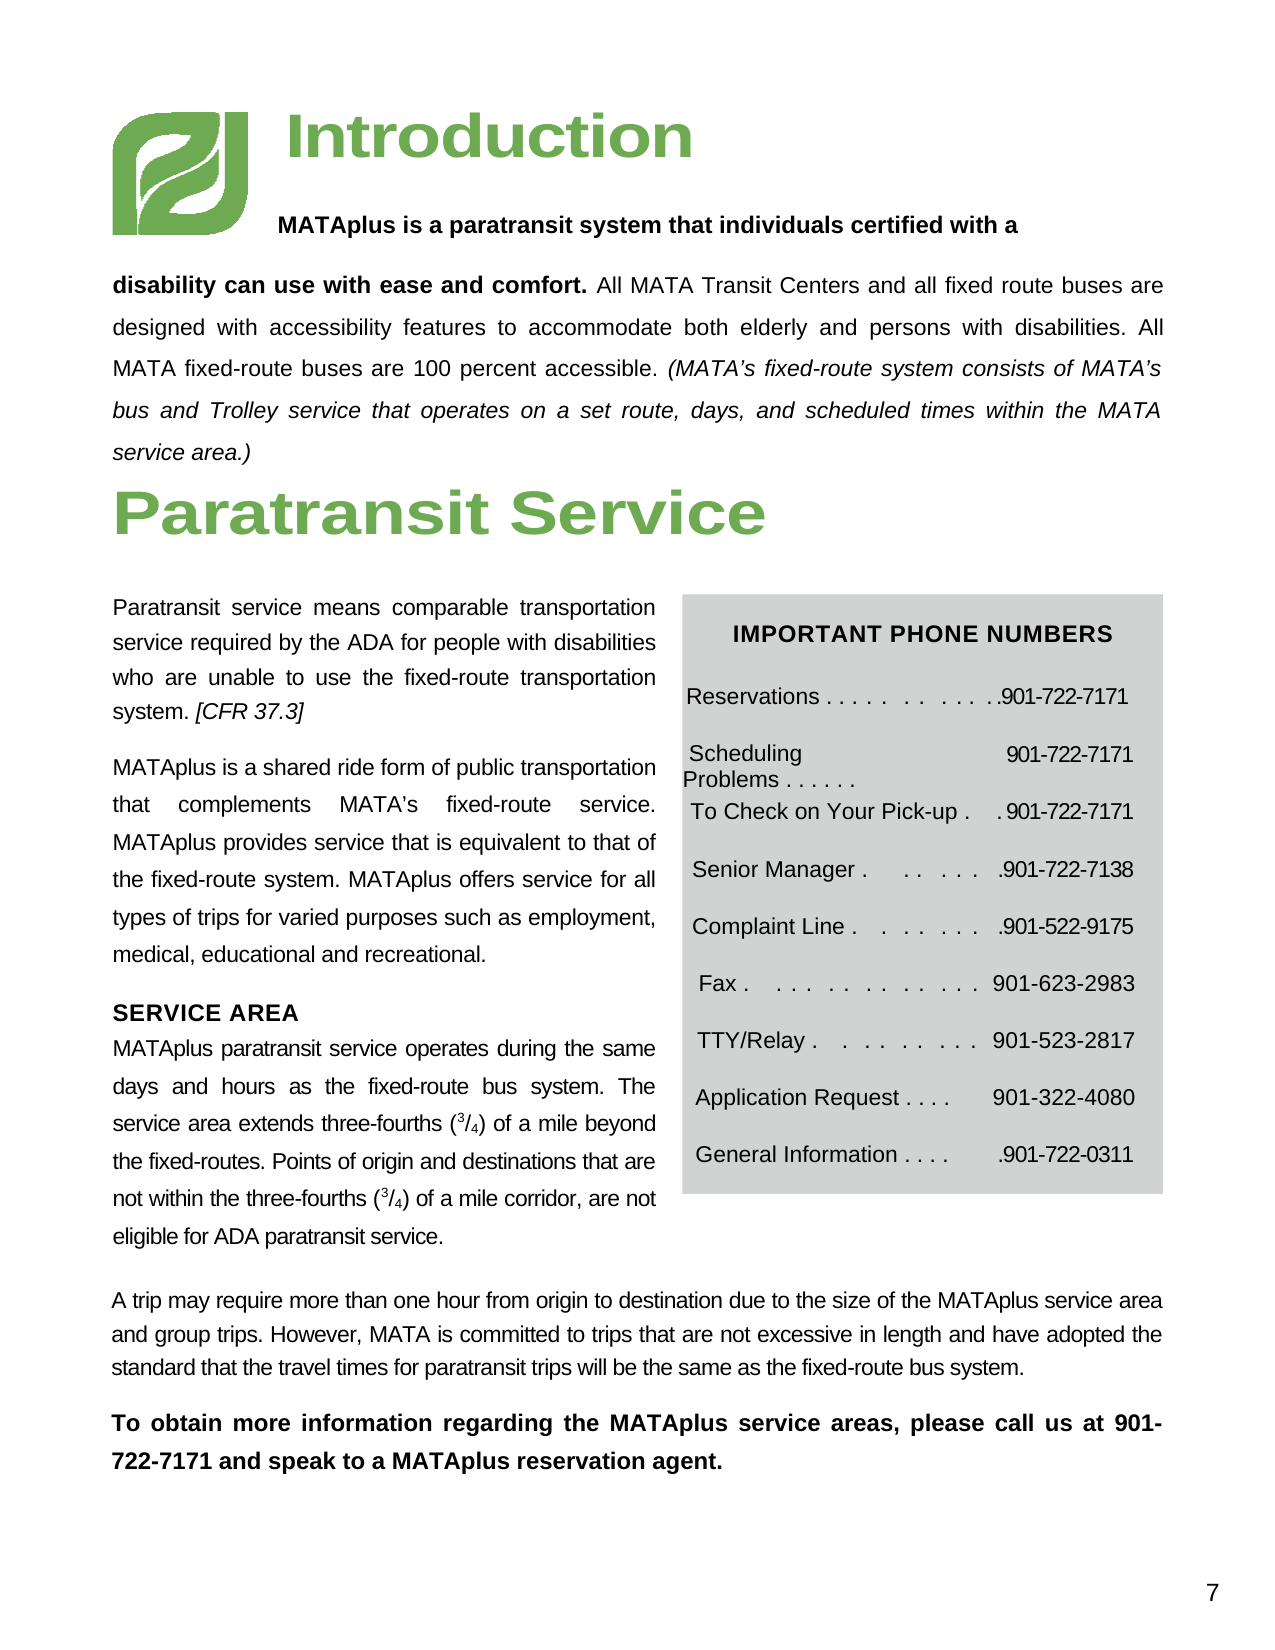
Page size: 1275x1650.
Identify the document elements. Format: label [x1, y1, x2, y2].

picture [112, 112, 248, 235]
